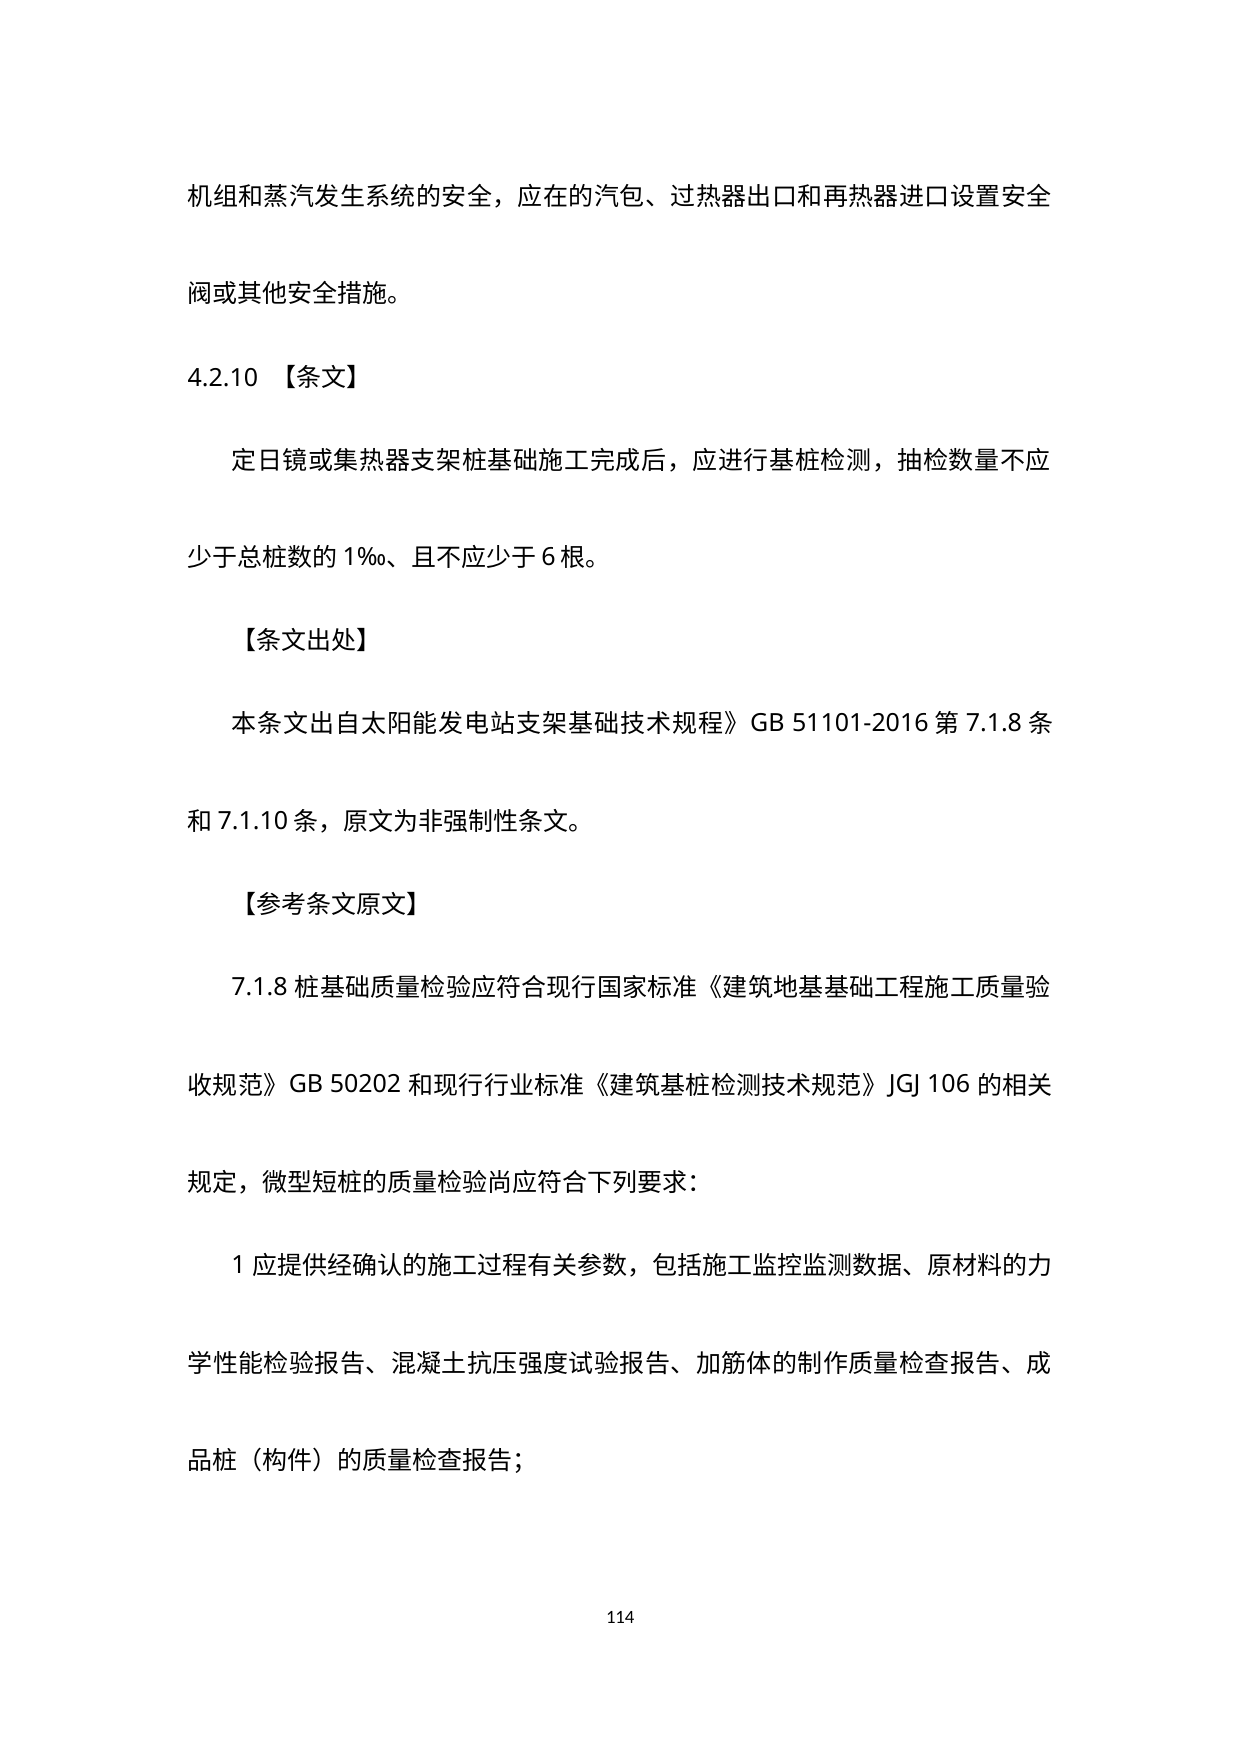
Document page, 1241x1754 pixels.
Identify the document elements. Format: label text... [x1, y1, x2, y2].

text 4.2.10 【条文】 [187, 343, 1053, 408]
text 定日镜或集热器支架桩基础施工完成后，应进行基桩检测，抽检数量不应少于总桩数的1‰、且不应少于6根。 [187, 426, 1053, 588]
text 本条文出自太阳能发电站支架基础技术规程》GB 51101-2016第7.1.8条和7.1.10条，原文为非强制性条文。 [187, 689, 1053, 852]
text 7.1.8 桩基础质量检验应符合现行国家标准《建筑地基基础工程施工质量验收规范》GB 50202 和现行行业标准《建筑基桩检测技术规范》JGJ 106 的相关规定，微型短桩的质量检验尚应符合下列要求： [187, 953, 1053, 1213]
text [187, 162, 1053, 324]
text 【参考条文原文】 [187, 870, 1053, 935]
text 【条文出处】 [187, 606, 1053, 671]
text 1 应提供经确认的施工过程有关参数，包括施工监控监测数据、原材料的力学性能检验报告、混凝土抗压强度试验报告、加筋体的制作质量检查报告、成品桩（构件）的质量检查报告； [187, 1231, 1053, 1491]
